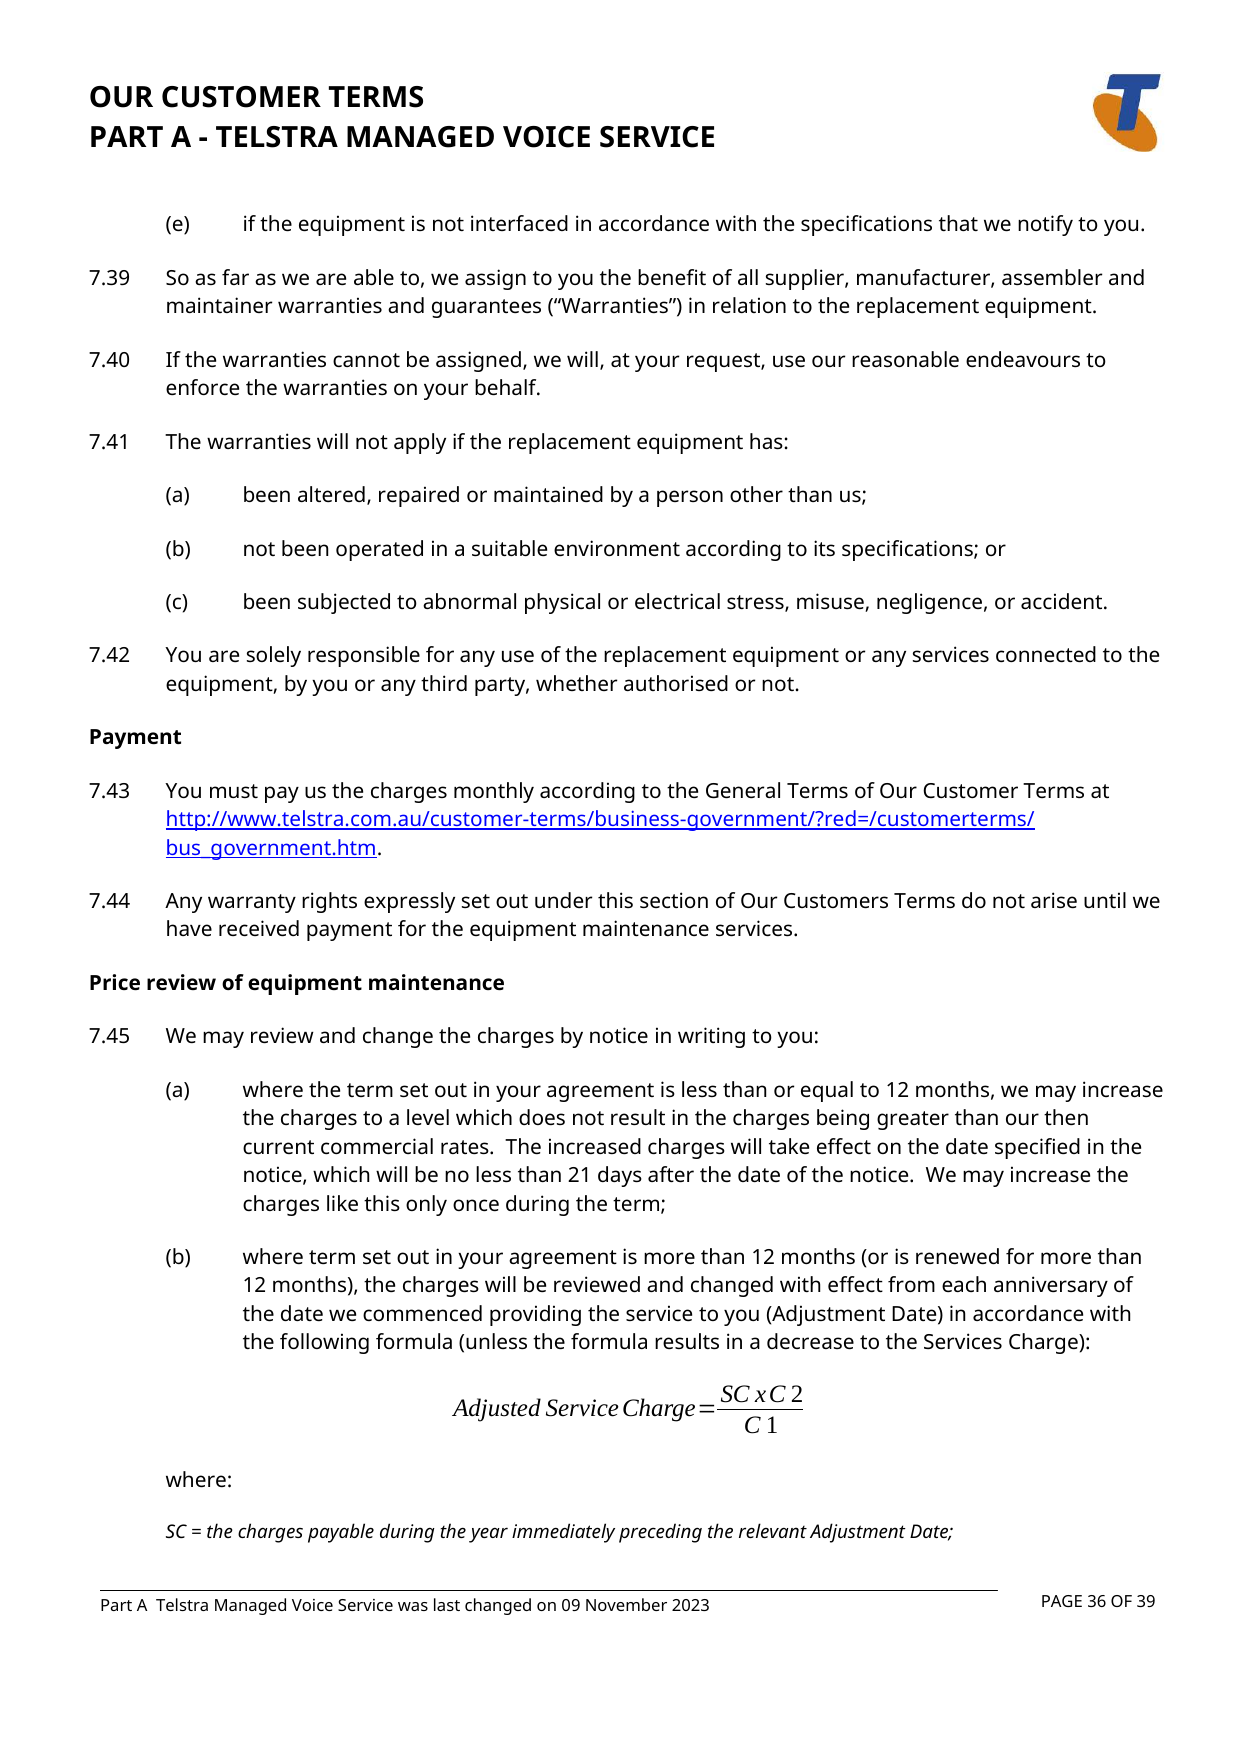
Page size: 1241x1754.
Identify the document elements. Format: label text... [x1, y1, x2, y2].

subtitle if the equipment is not interfaced in accordance with the specifications that we notify to you. [165, 209, 1167, 238]
text SC = the charges payable during the year immediately preceding the relevant Adjustment Date; [165, 1518, 1167, 1544]
subtitle You are solely responsible for any use of the replacement equipment or any services connected to the equipment, by you or any third party, whether authorised or not. [89, 641, 1167, 697]
subtitle not been operated in a suitable environment according to its specifications; or [165, 534, 1167, 562]
picture [1091, 0, 1236, 152]
subtitle been subjected to abnormal physical or electrical stress, misuse, negligence, or accident. [165, 587, 1167, 616]
subtitle You must pay us the charges monthly according to the General Terms of Our Customer Terms at http://www.telstra.com.au/customer-terms/business-government/?red=/customerterms/bus_government.htm. [89, 776, 1167, 861]
text where: [165, 1465, 1167, 1493]
subtitle where term set out in your agreement is more than 12 months (or is renewed for more than 12 months), the charges will be reviewed and changed with effect from each anniversary of the date we commenced providing the service to you (Adjustment Date) in accordance with the following formula (unless the formula results in a decrease to the Services Charge): [165, 1242, 1167, 1356]
text Payment [89, 722, 1167, 751]
subtitle If the warranties cannot be assigned, we will, at your request, use our reasonable endeavours to enforce the warranties on your behalf. [89, 345, 1167, 402]
subtitle been altered, repaired or maintained by a person other than us; [165, 480, 1167, 509]
subtitle We may review and change the charges by notice in writing to you: [89, 1021, 1167, 1050]
subtitle So as far as we are able to, we assign to you the benefit of all supplier, manufacturer, assembler and maintainer warranties and guarantees (“Warranties”) in relation to the replacement equipment. [89, 263, 1167, 320]
subtitle Any warranty rights expressly set out under this section of Our Customers Terms do not arise until we have received payment for the equipment maintenance services. [89, 886, 1167, 943]
subtitle The warranties will not apply if the replacement equipment has: [89, 427, 1167, 455]
subtitle where the term set out in your agreement is less than or equal to 12 months, we may increase the charges to a level which does not result in the charges being greater than our then current commercial rates. The increased charges will take effect on the date specified in the notice, which will be no less than 21 days after the date of the notice. We may increase the charges like this only once during the term; [165, 1075, 1167, 1217]
text Price review of equipment maintenance [89, 968, 1167, 996]
